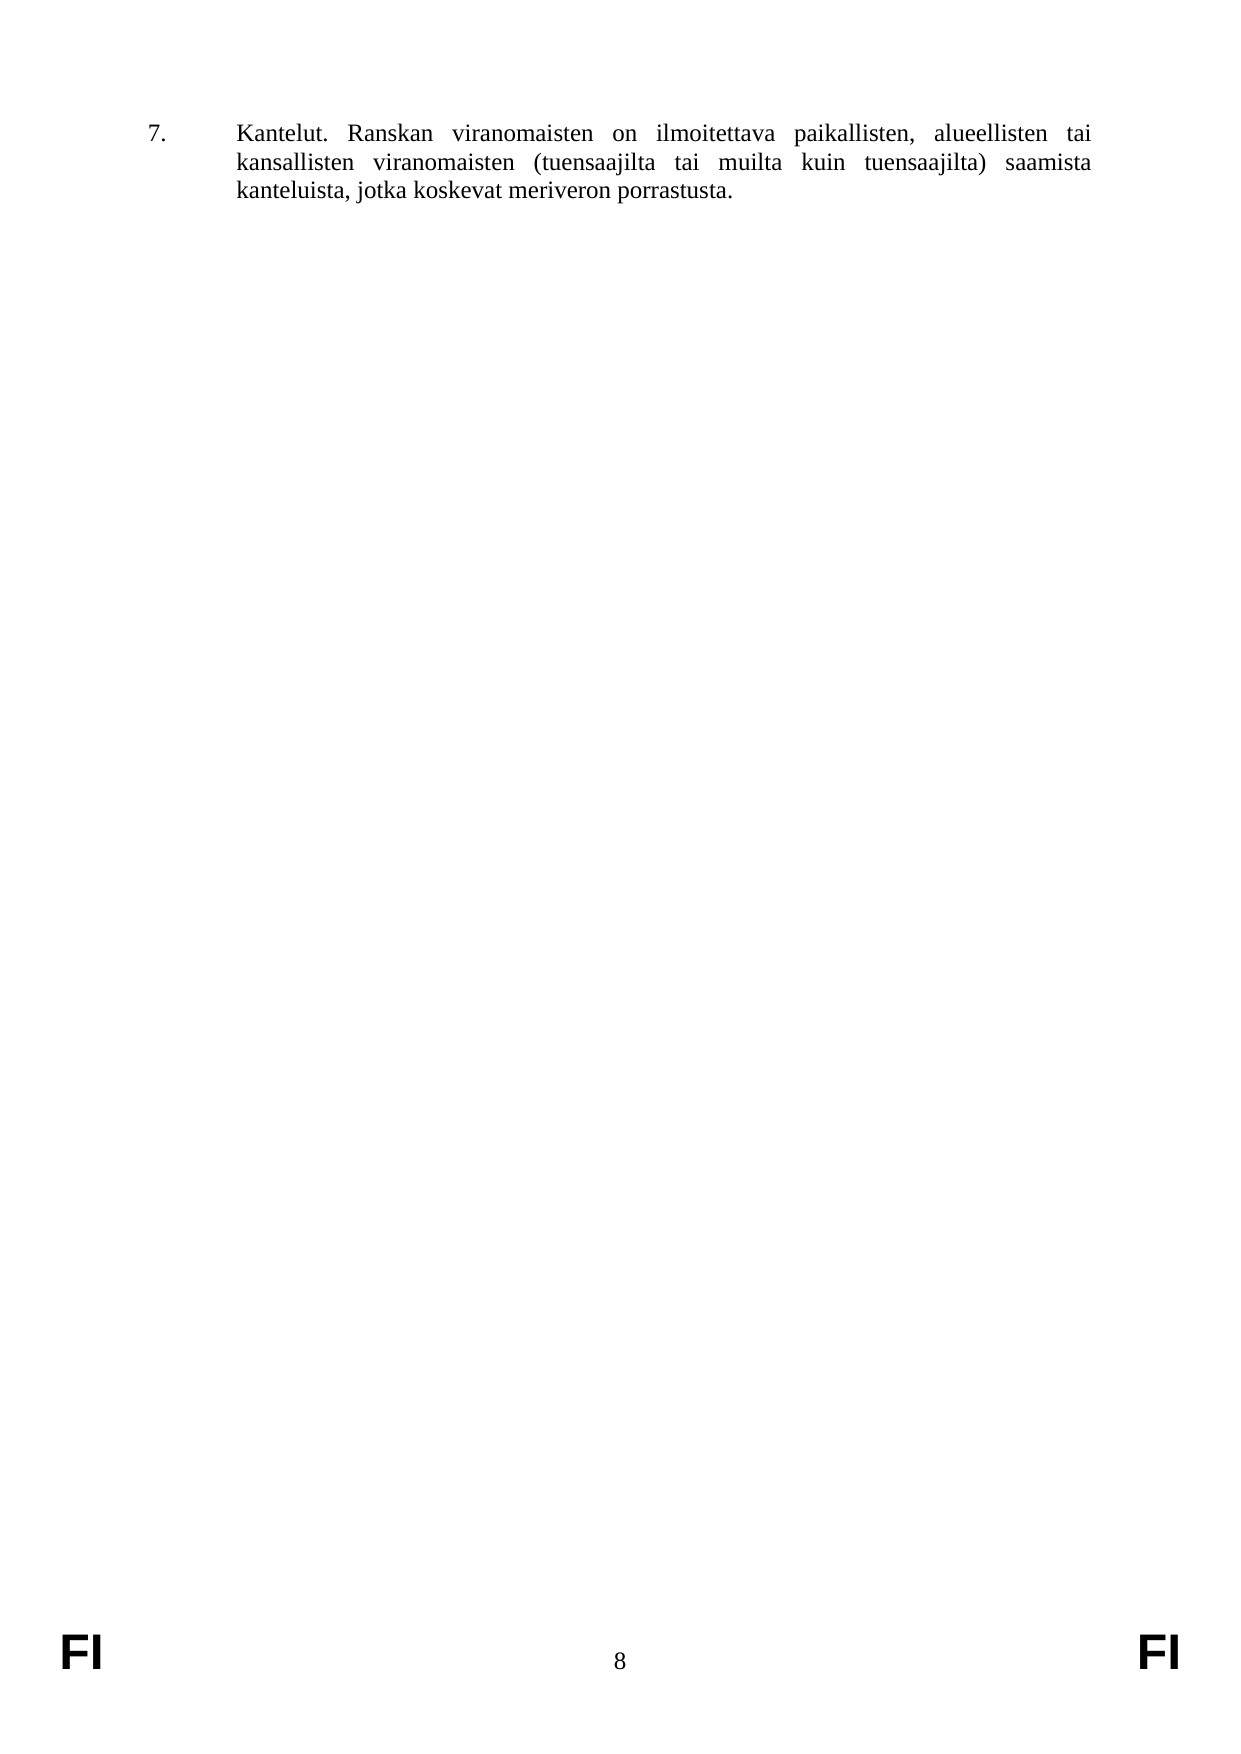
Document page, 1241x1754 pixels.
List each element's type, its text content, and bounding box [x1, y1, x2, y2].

text Kantelut. Ranskan viranomaisten on ilmoitettava paikallisten, alueellisten tai kansallisten viranomaisten (tuensaajilta tai muilta kuin tuensaajilta) saamista kanteluista, jotka koskevat meriveron porrastusta. [148, 118, 1093, 204]
